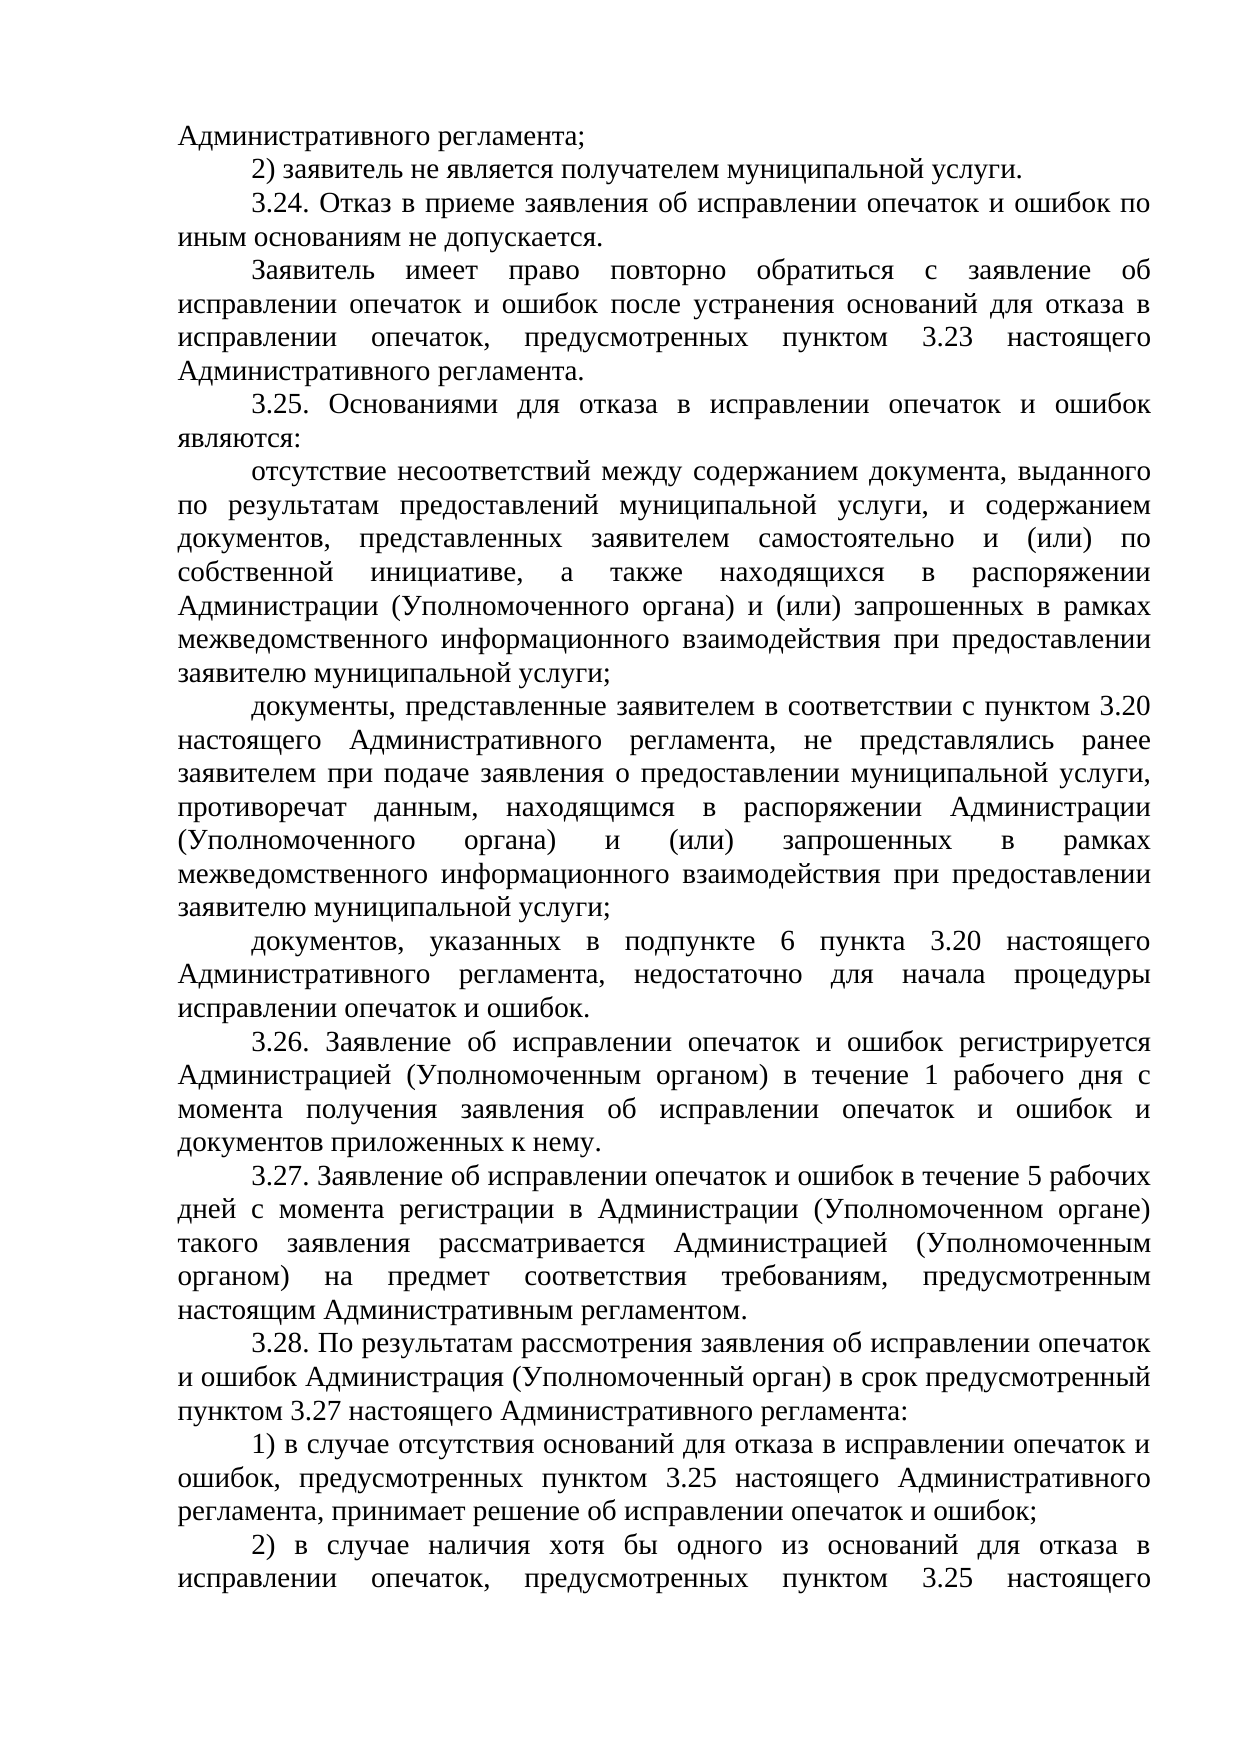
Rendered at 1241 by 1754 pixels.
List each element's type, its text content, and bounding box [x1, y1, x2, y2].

text документов, указанных в подпункте 6 пункта 3.20 настоящего Административного регламента, недостаточно для начала процедуры исправлении опечаток и ошибок. [177, 923, 1152, 1024]
text 1) в случае отсутствия оснований для отказа в исправлении опечаток и ошибок, предусмотренных пунктом 3.25 настоящего Административного регламента, принимает решение об исправлении опечаток и ошибок; [177, 1426, 1152, 1527]
text 3.24. Отказ в приеме заявления об исправлении опечаток и ошибок по иным основаниям не допускается. [177, 185, 1152, 252]
text 3.25. Основаниями для отказа в исправлении опечаток и ошибок являются: [177, 386, 1152, 453]
text 2) заявитель не является получателем муниципальной услуги. [177, 152, 1152, 185]
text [177, 1527, 1152, 1594]
text отсутствие несоответствий между содержанием документа, выданного по результатам предоставлений муниципальной услуги, и содержанием документов, представленных заявителем самостоятельно и (или) по собственной инициативе, а также находящихся в распоряжении Администрации (Уполномоченного органа) и (или) запрошенных в рамках межведомственного информационного взаимодействия при предоставлении заявителю муниципальной услуги; [177, 453, 1152, 688]
text 3.27. Заявление об исправлении опечаток и ошибок в течение 5 рабочих дней с момента регистрации в Администрации (Уполномоченном органе) такого заявления рассматривается Администрацией (Уполномоченным органом) на предмет соответствия требованиям, предусмотренным настоящим Административным регламентом. [177, 1158, 1152, 1326]
text документы, представленные заявителем в соответствии с пунктом 3.20 настоящего Административного регламента, не представлялись ранее заявителем при подаче заявления о предоставлении муниципальной услуги, противоречат данным, находящимся в распоряжении Администрации (Уполномоченного органа) и (или) запрошенных в рамках межведомственного информационного взаимодействия при предоставлении заявителю муниципальной услуги; [177, 688, 1152, 923]
text 3.26. Заявление об исправлении опечаток и ошибок регистрируется Администрацией (Уполномоченным органом) в течение 1 рабочего дня с момента получения заявления об исправлении опечаток и ошибок и документов приложенных к нему. [177, 1024, 1152, 1158]
text 3.28. По результатам рассмотрения заявления об исправлении опечаток и ошибок Администрация (Уполномоченный орган) в срок предусмотренный пунктом 3.27 настоящего Административного регламента: [177, 1326, 1152, 1426]
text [177, 118, 1152, 152]
text Заявитель имеет право повторно обратиться с заявление об исправлении опечаток и ошибок после устранения оснований для отказа в исправлении опечаток, предусмотренных пунктом 3.23 настоящего Административного регламента. [177, 252, 1152, 386]
